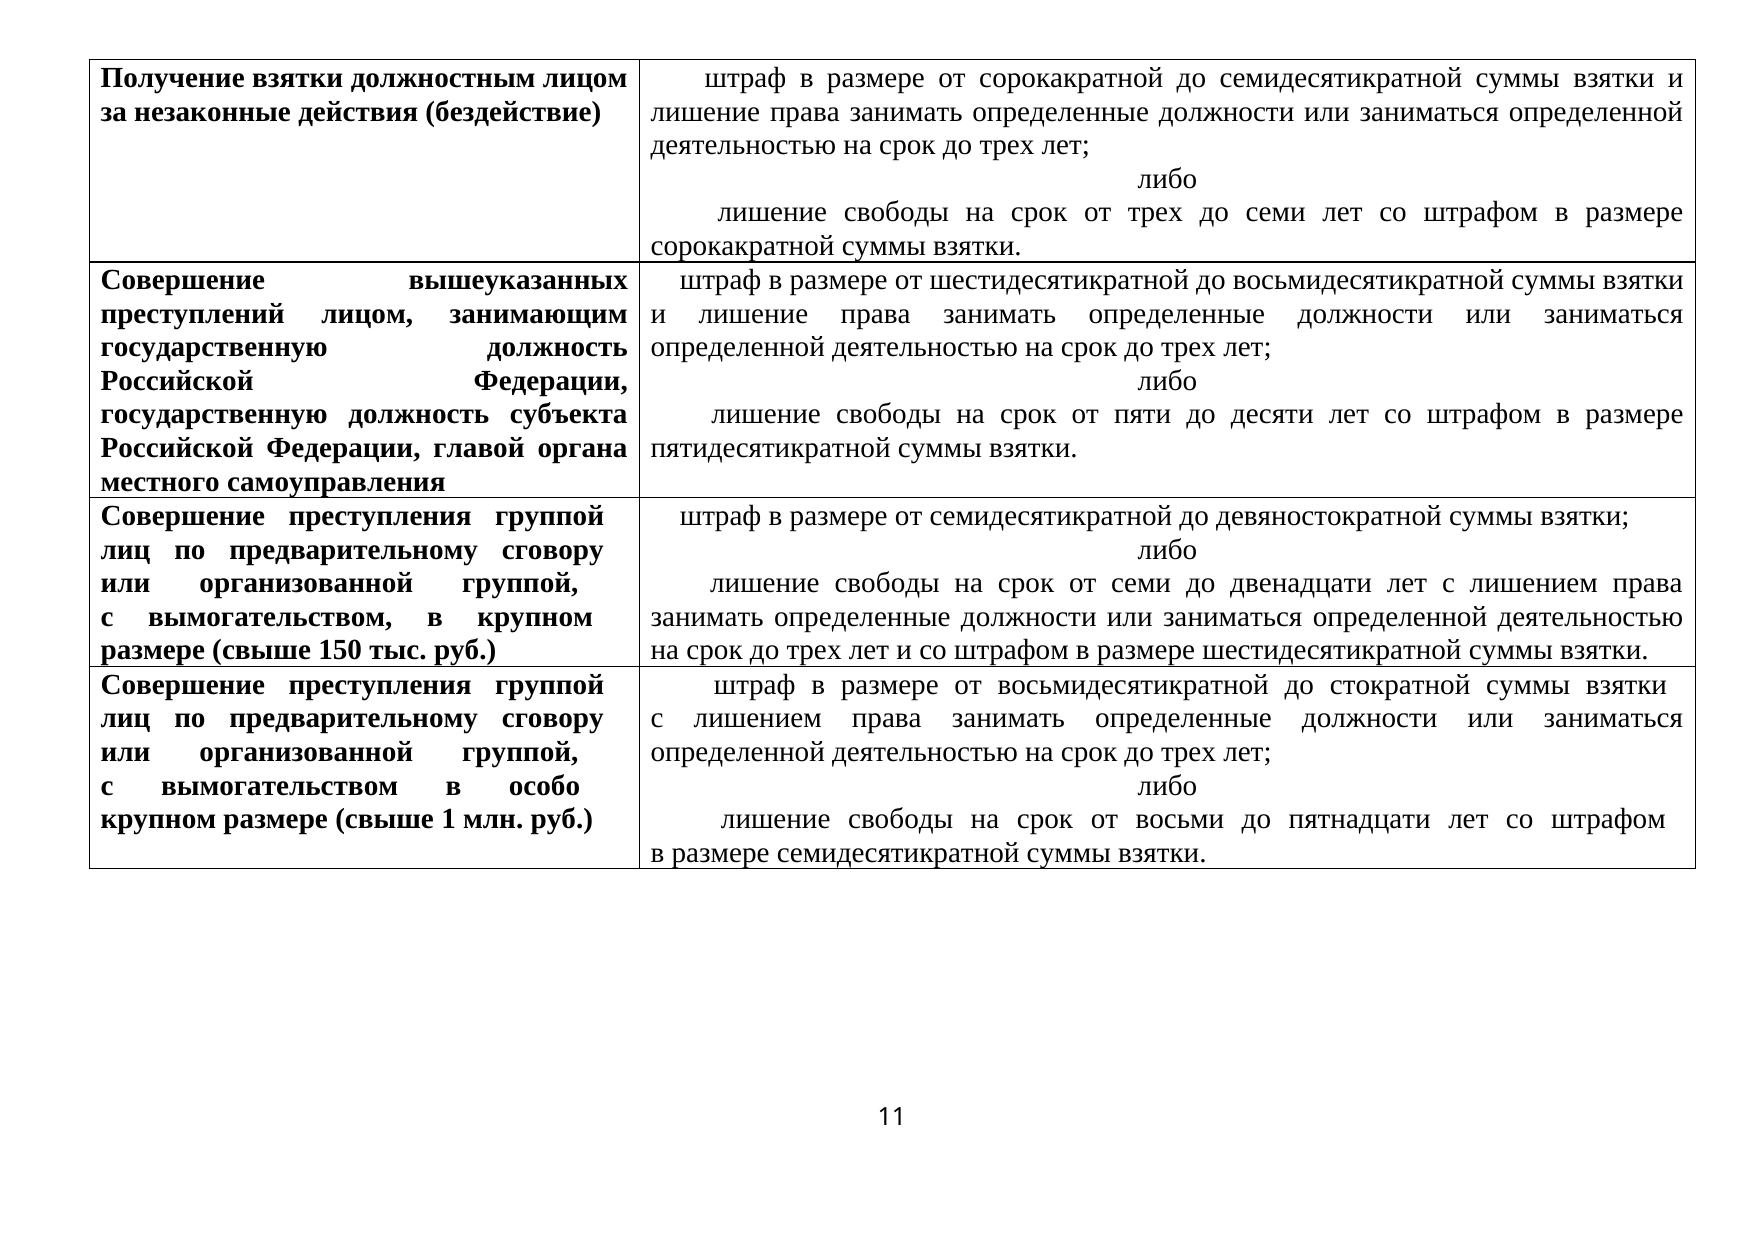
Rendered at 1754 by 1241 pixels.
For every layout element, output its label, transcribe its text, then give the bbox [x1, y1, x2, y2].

table_cell штраф в размере от шестидесятикратной до восьмидесятикратной суммы взятки и лишение права занимать определенные должности или заниматься определенной деятельностью на срок до трех лет; либо лишение свободы на срок от пяти до десяти лет со штрафом в размере пятидесятикратной суммы взятки. [640, 263, 1695, 497]
table_cell Совершение преступления группой лиц по предварительному сговору или организованной группой, с вымогательством в особо крупном размере (свыше 1 млн. руб.) [90, 667, 639, 868]
table_cell Совершение преступления группой лиц по предварительному сговору или организованной группой, с вымогательством, в крупном размере (свыше 150 тыс. руб.) [90, 498, 639, 666]
table_cell Совершение вышеуказанных преступлений лицом, занимающим государственную должность Российской Федерации, государственную должность субъекта Российской Федерации, главой органа местного самоуправления [90, 263, 639, 497]
table_cell штраф в размере от семидесятикратной до девяностократной суммы взятки; либо лишение свободы на срок от семи до двенадцати лет с лишением права занимать определенные должности или заниматься определенной деятельностью на срок до трех лет и со штрафом в размере шестидесятикратной суммы взятки. [640, 498, 1695, 666]
table_cell штраф в размере от восьмидесятикратной до стократной суммы взятки с лишением права занимать определенные должности или заниматься определенной деятельностью на срок до трех лет; либо лишение свободы на срок от восьми до пятнадцати лет со штрафом в размере семидесятикратной суммы взятки. [640, 667, 1695, 868]
table_cell штраф в размере от сорокакратной до семидесятикратной суммы взятки и лишение права занимать определенные должности или заниматься определенной деятельностью на срок до трех лет; либо лишение свободы на срок от трех до семи лет со штрафом в размере сорокакратной суммы взятки. [640, 60, 1695, 261]
table_cell Получение взятки должностным лицом за незаконные действия (бездействие) [90, 60, 639, 261]
